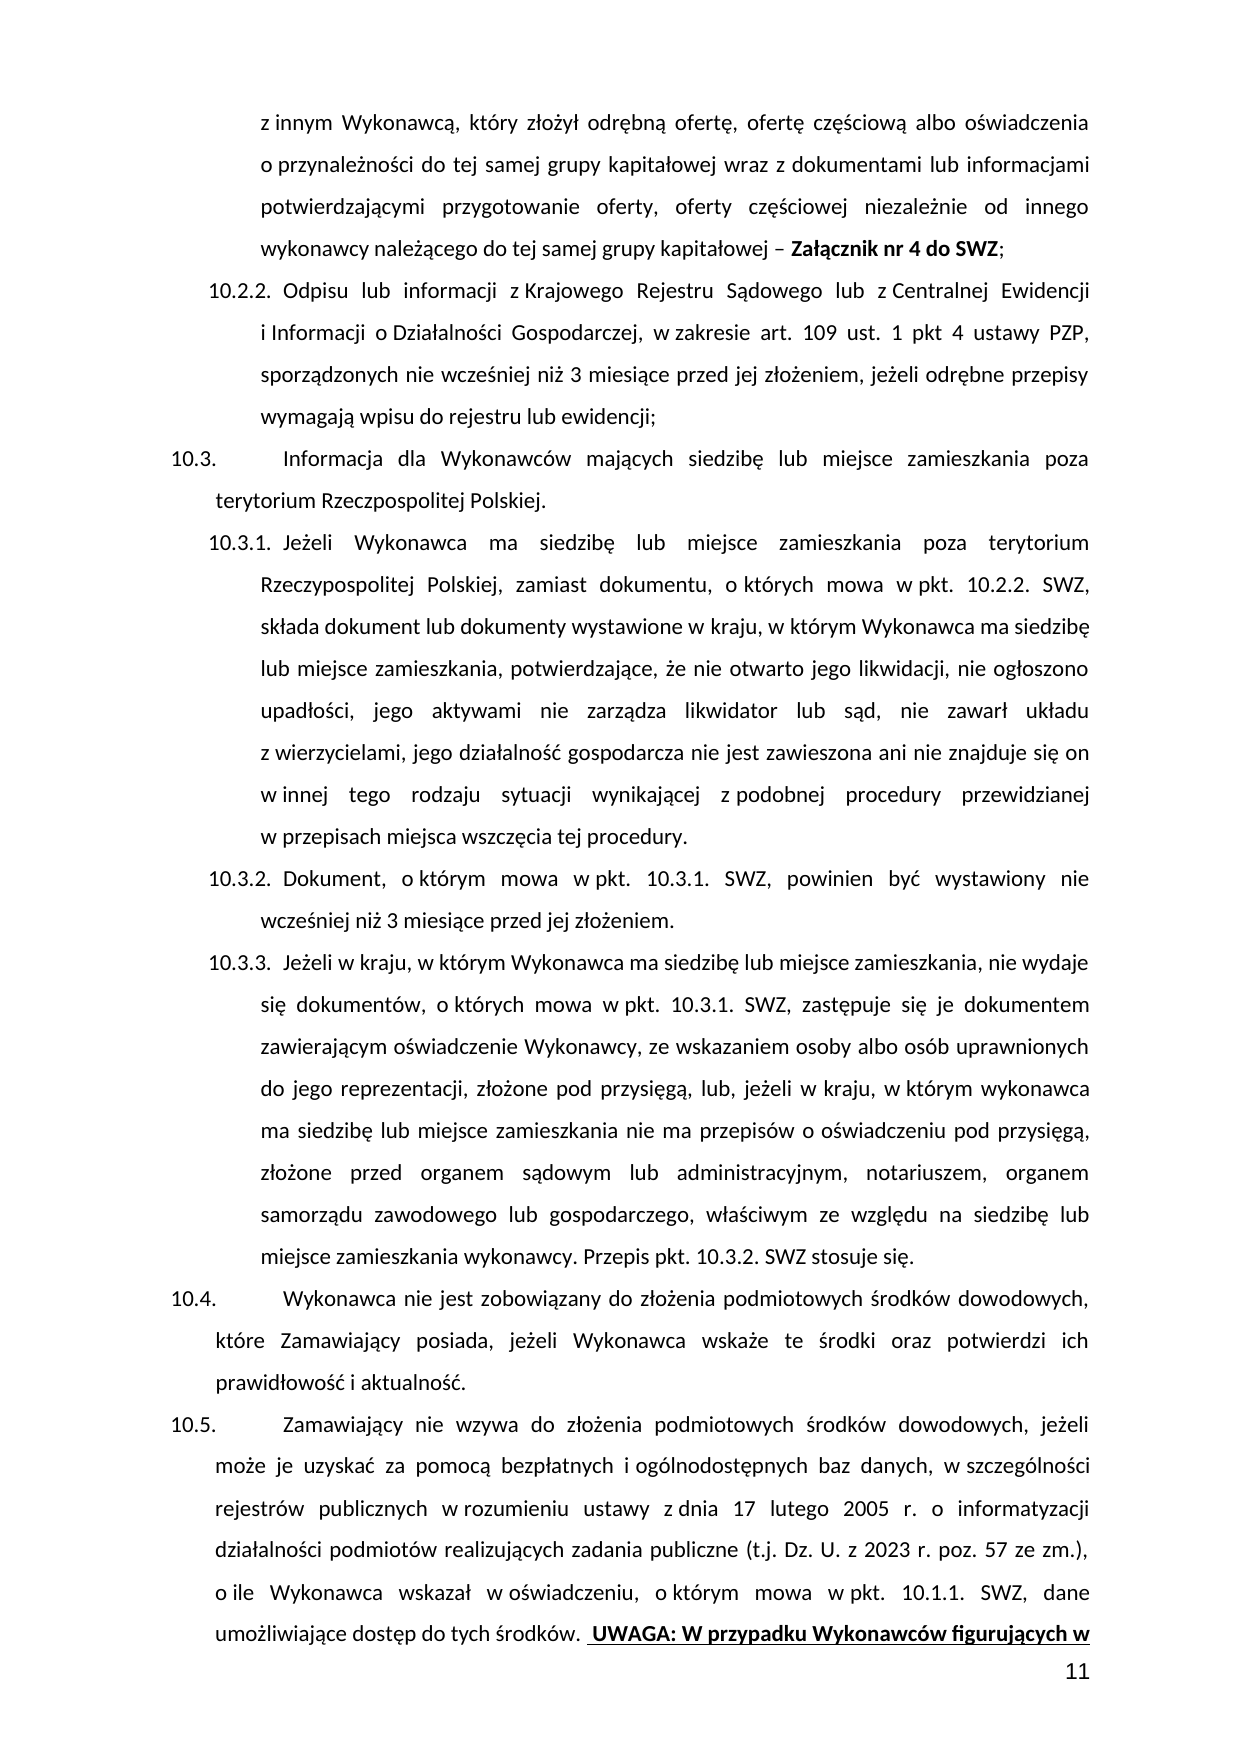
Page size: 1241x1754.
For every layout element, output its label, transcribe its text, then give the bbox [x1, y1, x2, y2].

list Jeżeli Wykonawca ma siedzibę lub miejsce zamieszkania poza terytorium Rzeczypospolitej Polskiej, zamiast dokumentu, o których mowa w pkt. 10.2.2. SWZ, składa dokument lub dokumenty wystawione w kraju, w którym Wykonawca ma siedzibę lub miejsce zamieszkania, potwierdzające, że nie otwarto jego likwidacji, nie ogłoszono upadłości, jego aktywami nie zarządza likwidator lub sąd, nie zawarł układu z wierzycielami, jego działalność gospodarcza nie jest zawieszona ani nie znajduje się on w innej tego rodzaju sytuacji wynikającej z podobnej procedury przewidzianej w przepisach miejsca wszczęcia tej procedury. [208, 528, 1090, 850]
list Odpisu lub informacji z Krajowego Rejestru Sądowego lub z Centralnej Ewidencji i Informacji o Działalności Gospodarczej, w zakresie art. 109 ust. 1 pkt 4 ustawy PZP, sporządzonych nie wcześniej niż 3 miesiące przed jej złożeniem, jeżeli odrębne przepisy wymagają wpisu do rejestru lub ewidencji; [208, 276, 1090, 430]
list Informacja dla Wykonawców mających siedzibę lub miejsce zamieszkania poza terytorium Rzeczpospolitej Polskiej. [170, 444, 1090, 514]
list Dokument, o którym mowa w pkt. 10.3.1. SWZ, powinien być wystawiony nie wcześniej niż 3 miesiące przed jej złożeniem. [208, 864, 1090, 934]
list Wykonawca nie jest zobowiązany do złożenia podmiotowych środków dowodowych, które Zamawiający posiada, jeżeli Wykonawca wskaże te środki oraz potwierdzi ich prawidłowość i aktualność. [170, 1284, 1090, 1396]
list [208, 108, 1090, 262]
list Jeżeli w kraju, w którym Wykonawca ma siedzibę lub miejsce zamieszkania, nie wydaje się dokumentów, o których mowa w pkt. 10.3.1. SWZ, zastępuje się je dokumentem zawierającym oświadczenie Wykonawcy, ze wskazaniem osoby albo osób uprawnionych do jego reprezentacji, złożone pod przysięgą, lub, jeżeli w kraju, w którym wykonawca ma siedzibę lub miejsce zamieszkania nie ma przepisów o oświadczeniu pod przysięgą, złożone przed organem sądowym lub administracyjnym, notariuszem, organem samorządu zawodowego lub gospodarczego, właściwym ze względu na siedzibę lub miejsce zamieszkania wykonawcy. Przepis pkt. 10.3.2. SWZ stosuje się. [208, 948, 1090, 1270]
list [170, 1410, 1090, 1648]
